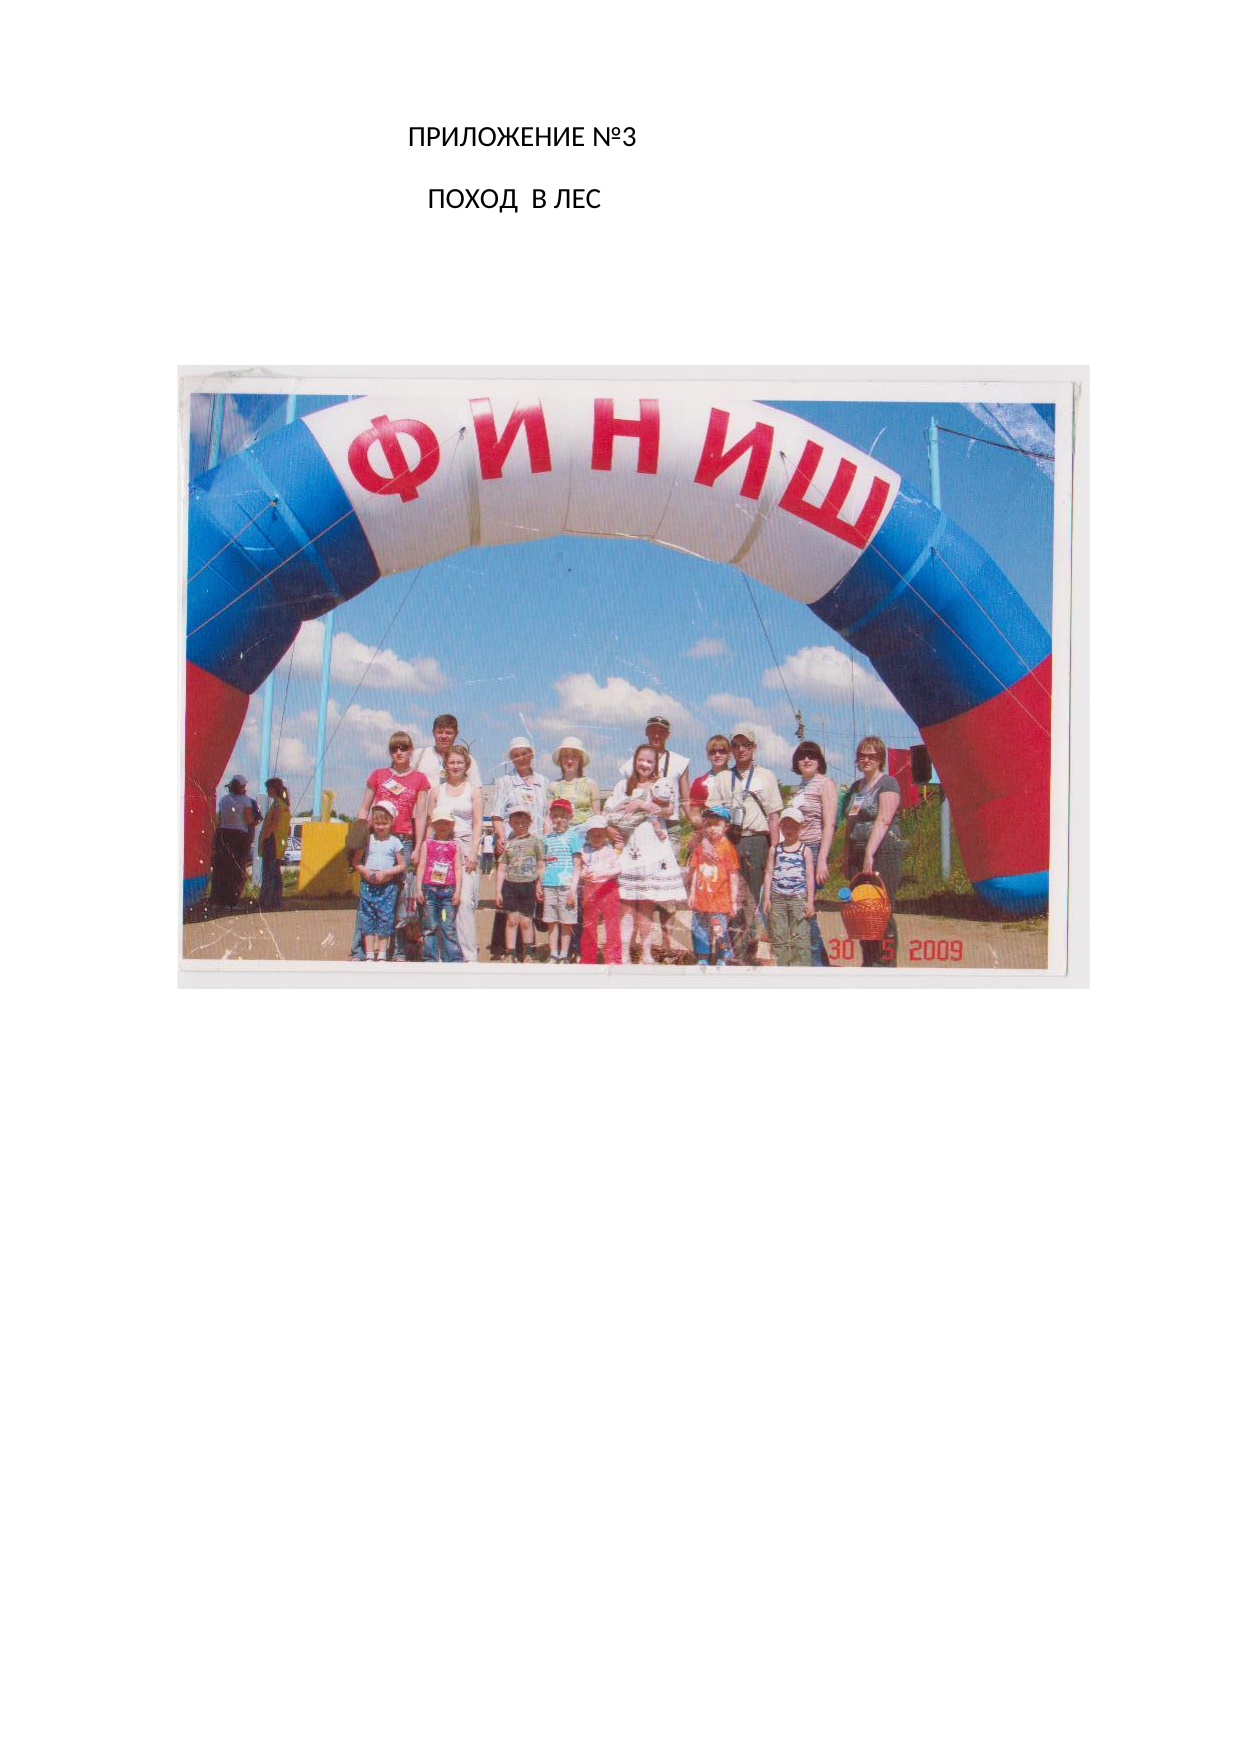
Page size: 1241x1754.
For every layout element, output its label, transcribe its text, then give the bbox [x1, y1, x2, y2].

text ПОХОД В ЛЕС [177, 180, 1152, 216]
text ПРИЛОЖЕНИЕ №3 [177, 118, 1152, 154]
picture [177, 365, 1090, 989]
